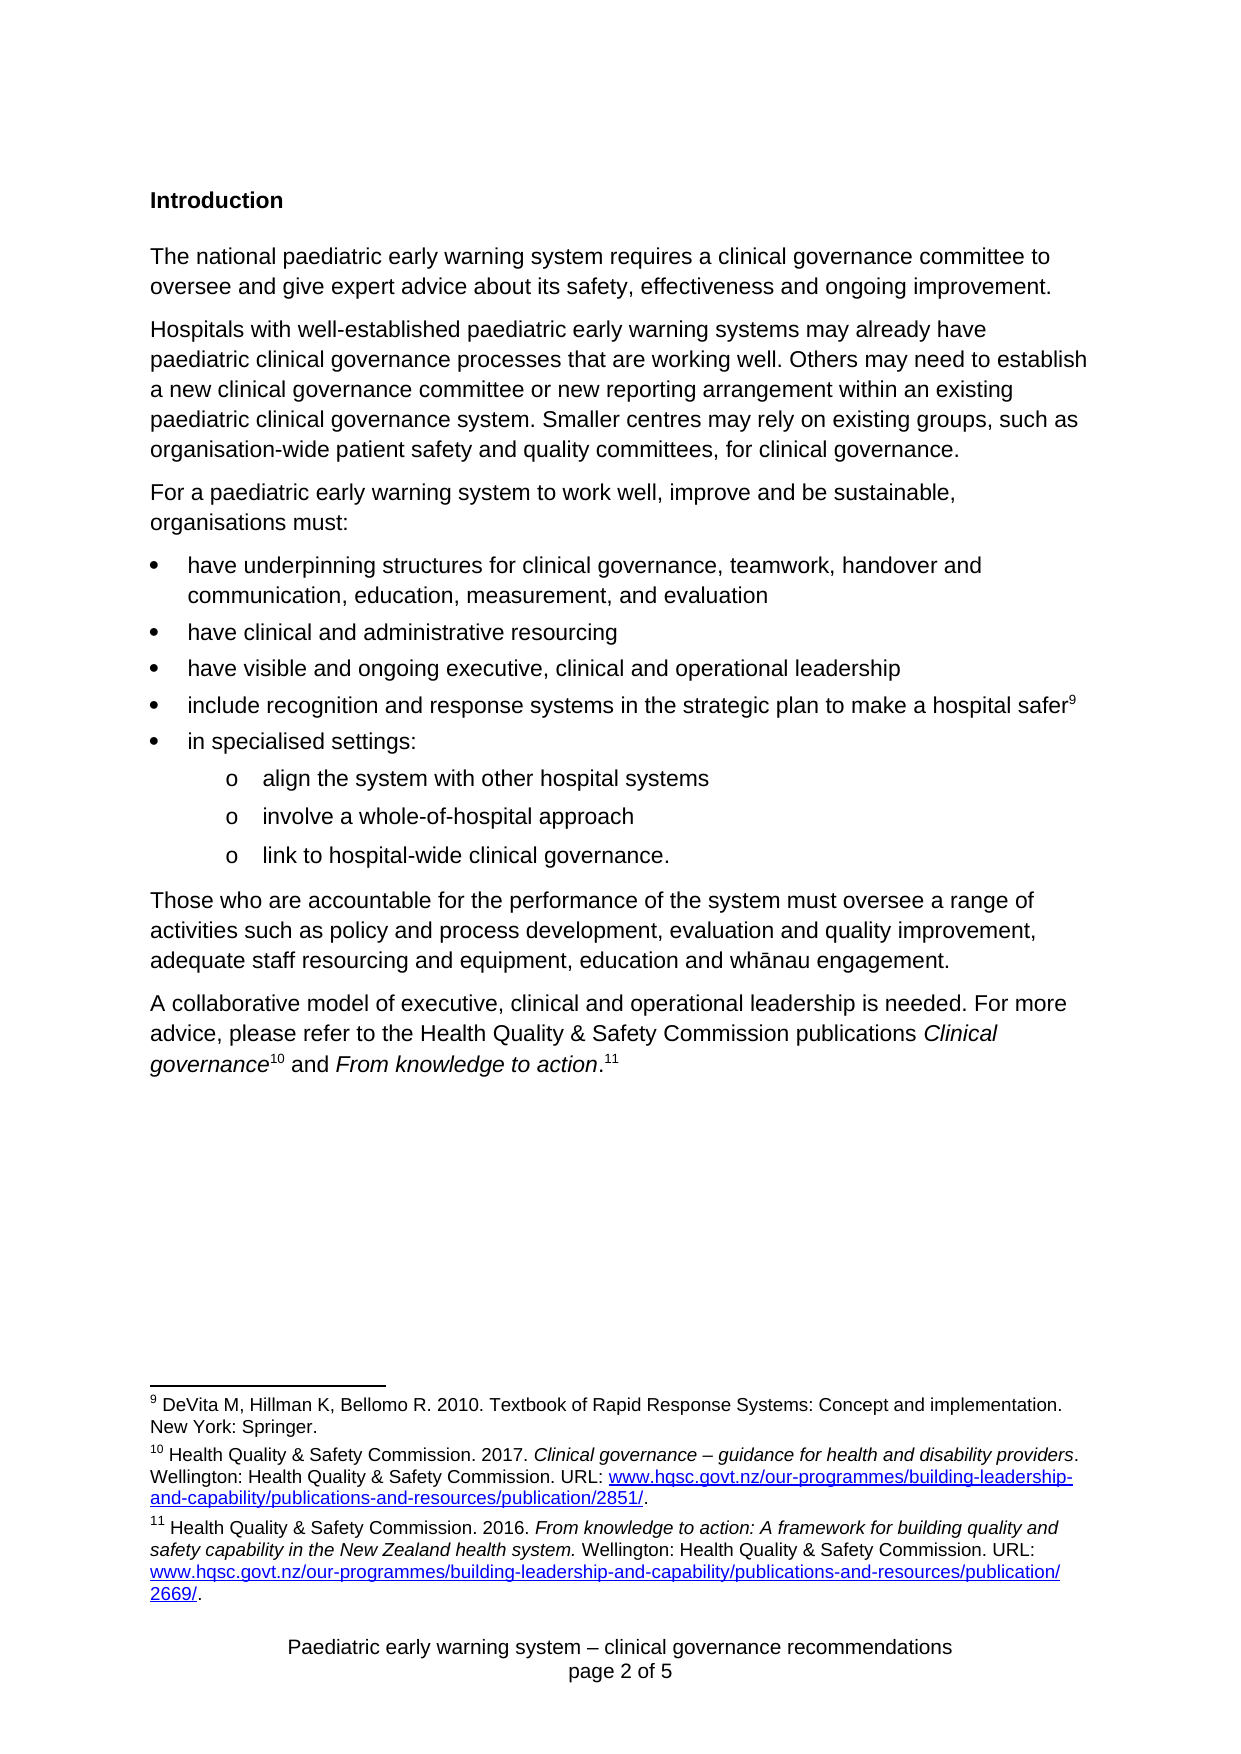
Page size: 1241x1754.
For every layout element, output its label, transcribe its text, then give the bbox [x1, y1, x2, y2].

text The national paediatric early warning system requires a clinical governance committee to oversee and give expert advice about its safety, effectiveness and ongoing improvement. [150, 243, 1090, 299]
list in specialised settings: [150, 728, 1090, 754]
text Hospitals with well-established paediatric early warning systems may already have paediatric clinical governance processes that are working well. Others may need to establish a new clinical governance committee or new reporting arrangement within an existing paediatric clinical governance system. Smaller centres may rely on existing groups, such as organisation-wide patient safety and quality committees, for clinical governance. [150, 316, 1090, 463]
text For a paediatric early warning system to work well, improve and be sustainable, organisations must: [150, 479, 1090, 536]
list have underpinning structures for clinical governance, teamwork, handover and communication, education, measurement, and evaluation [150, 552, 1090, 609]
list have visible and ongoing executive, clinical and operational leadership [150, 655, 1090, 682]
list involve a whole-of-hospital approach [225, 803, 1090, 832]
list link to hospital-wide clinical governance. [225, 842, 1090, 870]
text Those who are accountable for the performance of the system must oversee a range of activities such as policy and process development, evaluation and quality improvement, adequate staff resourcing and equipment, education and whānau engagement. [150, 887, 1090, 974]
list have clinical and administrative resourcing [150, 619, 1090, 645]
list include recognition and response systems in the strategic plan to make a hospital safer [150, 692, 1090, 718]
text Introduction [150, 187, 1090, 214]
list align the system with other hospital systems [225, 764, 1090, 793]
text A collaborative model of executive, clinical and operational leadership is needed. For more advice, please refer to the Health Quality & Safety Commission publications Clinical governance and From knowledge to action. [150, 990, 1090, 1077]
